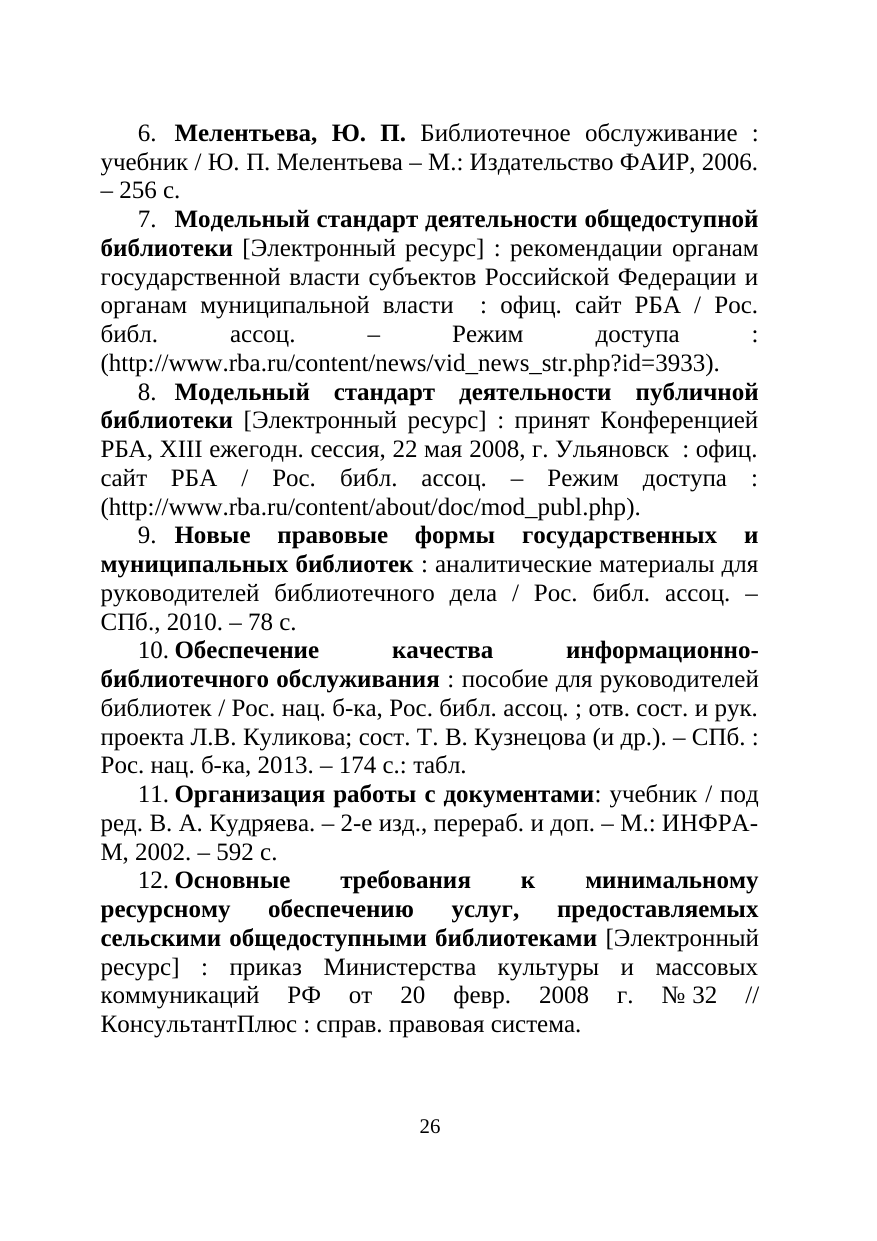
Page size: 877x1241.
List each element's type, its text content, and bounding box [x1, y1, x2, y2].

list Организация работы с документами: учебник / под ред. В. А. Кудряева. – 2-е изд., перераб. и доп. – М.: ИНФРА-М, 2002. – 592 с. [100, 779, 759, 866]
list Основные требования к минимальному ресурсному обеспечению услуг, предоставляемых сельскими общедоступными библиотеками [Электронный ресурс] : приказ Министерства культуры и массовых коммуникаций РФ от 20 февр. 2008 г. № 32 // КонсультантПлюс : справ. правовая система. [100, 866, 759, 1038]
list Мелентьева, Ю. П. Библиотечное обслуживание : учебник / Ю. П. Мелентьева – М.: Издательство ФАИР, 2006. – 256 с. [100, 118, 759, 204]
list Новые правовые формы государственных и муниципальных библиотек : аналитические материалы для руководителей библиотечного дела / Рос. библ. ассоц. – СПб., 2010. – 78 с. [100, 521, 759, 636]
list Модельный стандарт деятельности общедоступной библиотеки [Электронный ресурс] : рекомендации органам государственной власти субъектов Российской Федерации и органам муниципальной власти : офиц. сайт РБА / Рос. библ. ассоц. – Режим доступа : (http://www.rba.ru/content/news/vid_news_str.php?id=3933). [100, 204, 759, 377]
list Обеспечение качества информационно-библиотечного обслуживания : пособие для руководителей библиотек / Рос. нац. б-ка, Рос. библ. ассоц. ; отв. сост. и рук. проекта Л.В. Куликова; сост. Т. В. Кузнецова (и др.). – СПб. : Рос. нац. б-ка, 2013. – 174 с.: табл. [100, 636, 759, 779]
list Модельный стандарт деятельности публичной библиотеки [Электронный ресурс] : принят Конференцией РБА, XIII ежегодн. сессия, 22 мая 2008, г. Ульяновск : офиц. сайт РБА / Рос. библ. ассоц. – Режим доступа : (http://www.rba.ru/content/about/doc/mod_publ.php). [100, 377, 759, 521]
